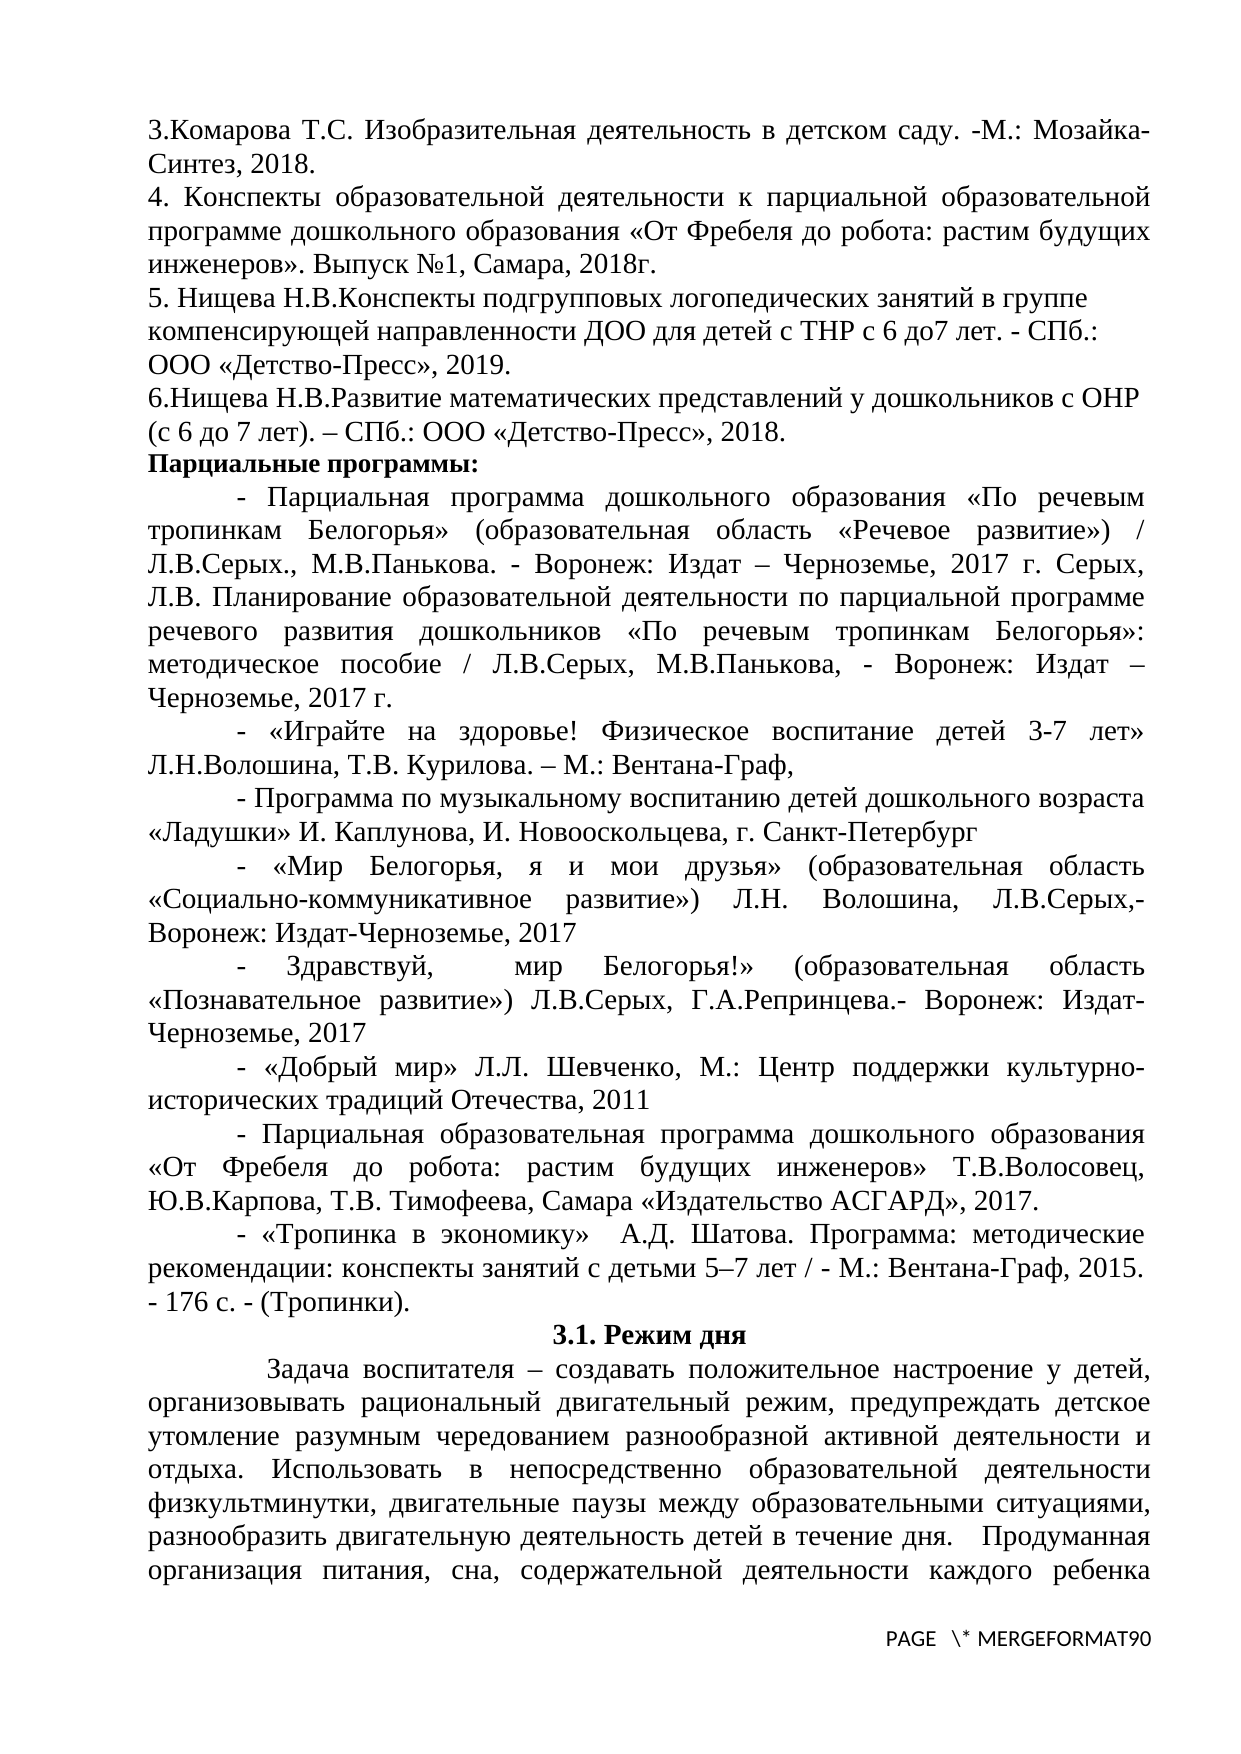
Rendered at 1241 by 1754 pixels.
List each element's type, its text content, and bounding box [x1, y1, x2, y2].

text 3.Комарова Т.С. Изобразительная деятельность в детском саду. -М.: Мозайка-Синтез, 2018. [148, 112, 1152, 179]
text - «Играйте на здоровье! Физическое воспитание детей 3-7 лет» Л.Н.Волошина, Т.В. Курилова. – М.: Вентана-Граф, [148, 713, 1146, 781]
text Парциальные программы: [148, 448, 1152, 479]
text - Парциальная программа дошкольного образования «По речевым тропинкам Белогорья» (образовательная область «Речевое развитие») / Л.В.Серых., М.В.Панькова. - Воронеж: Издат – Черноземье, 2017 г. Серых, Л.В. Планирование образовательной деятельности по парциальной программе речевого развития дошкольников «По речевым тропинкам Белогорья»: методическое пособие / Л.В.Серых, М.В.Панькова, - Воронеж: Издат – Черноземье, 2017 г. [148, 479, 1146, 713]
text - «Тропинка в экономику» А.Д. Шатова. Программа: методические рекомендации: конспекты занятий с детьми 5–7 лет / - М.: Вентана-Граф, 2015. - 176 с. - (Тропинки). [148, 1217, 1146, 1317]
text - Парциальная образовательная программа дошкольного образования «От Фребеля до робота: растим будущих инженеров» Т.В.Волосовец, Ю.В.Карпова, Т.В. Тимофеева, Самара «Издательство АСГАРД», 2017. [148, 1116, 1146, 1217]
text - Программа по музыкальному воспитанию детей дошкольного возраста «Ладушки» И. Каплунова, И. Новооскольцева, г. Санкт-Петербург [148, 781, 1146, 848]
text - Здравствуй, мир Белогорья!» (образовательная область «Познавательное развитие») Л.В.Серых, Г.А.Репринцева.- Воронеж: Издат-Черноземье, 2017 [148, 948, 1146, 1049]
text 4. Конспекты образовательной деятельности к парциальной образовательной программе дошкольного образования «От Фребеля до робота: растим будущих инженеров». Выпуск №1, Самара, 2018г. [148, 179, 1152, 280]
text - «Добрый мир» Л.Л. Шевченко, М.: Центр поддержки культурно-исторических традиций Отечества, 2011 [148, 1049, 1146, 1116]
text - «Мир Белогорья, я и мои друзья» (образовательная область «Социально-коммуникативное развитие») Л.Н. Волошина, Л.В.Серых,- Воронеж: Издат-Черноземье, 2017 [148, 848, 1146, 948]
text 6.Нищева Н.В.Развитие математических представлений у дошкольников с ОНР (с 6 до 7 лет). – СПб.: ООО «Детство-Пресс», 2018. [148, 381, 1152, 448]
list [148, 1351, 1152, 1586]
text 3.1. Режим дня [148, 1317, 1152, 1351]
text 5. Нищева Н.В.Конспекты подгрупповых логопедических занятий в группе компенсирующей направленности ДОО для детей с ТНР с 6 до7 лет. - СПб.: ООО «Детство-Пресс», 2019. [148, 280, 1152, 381]
